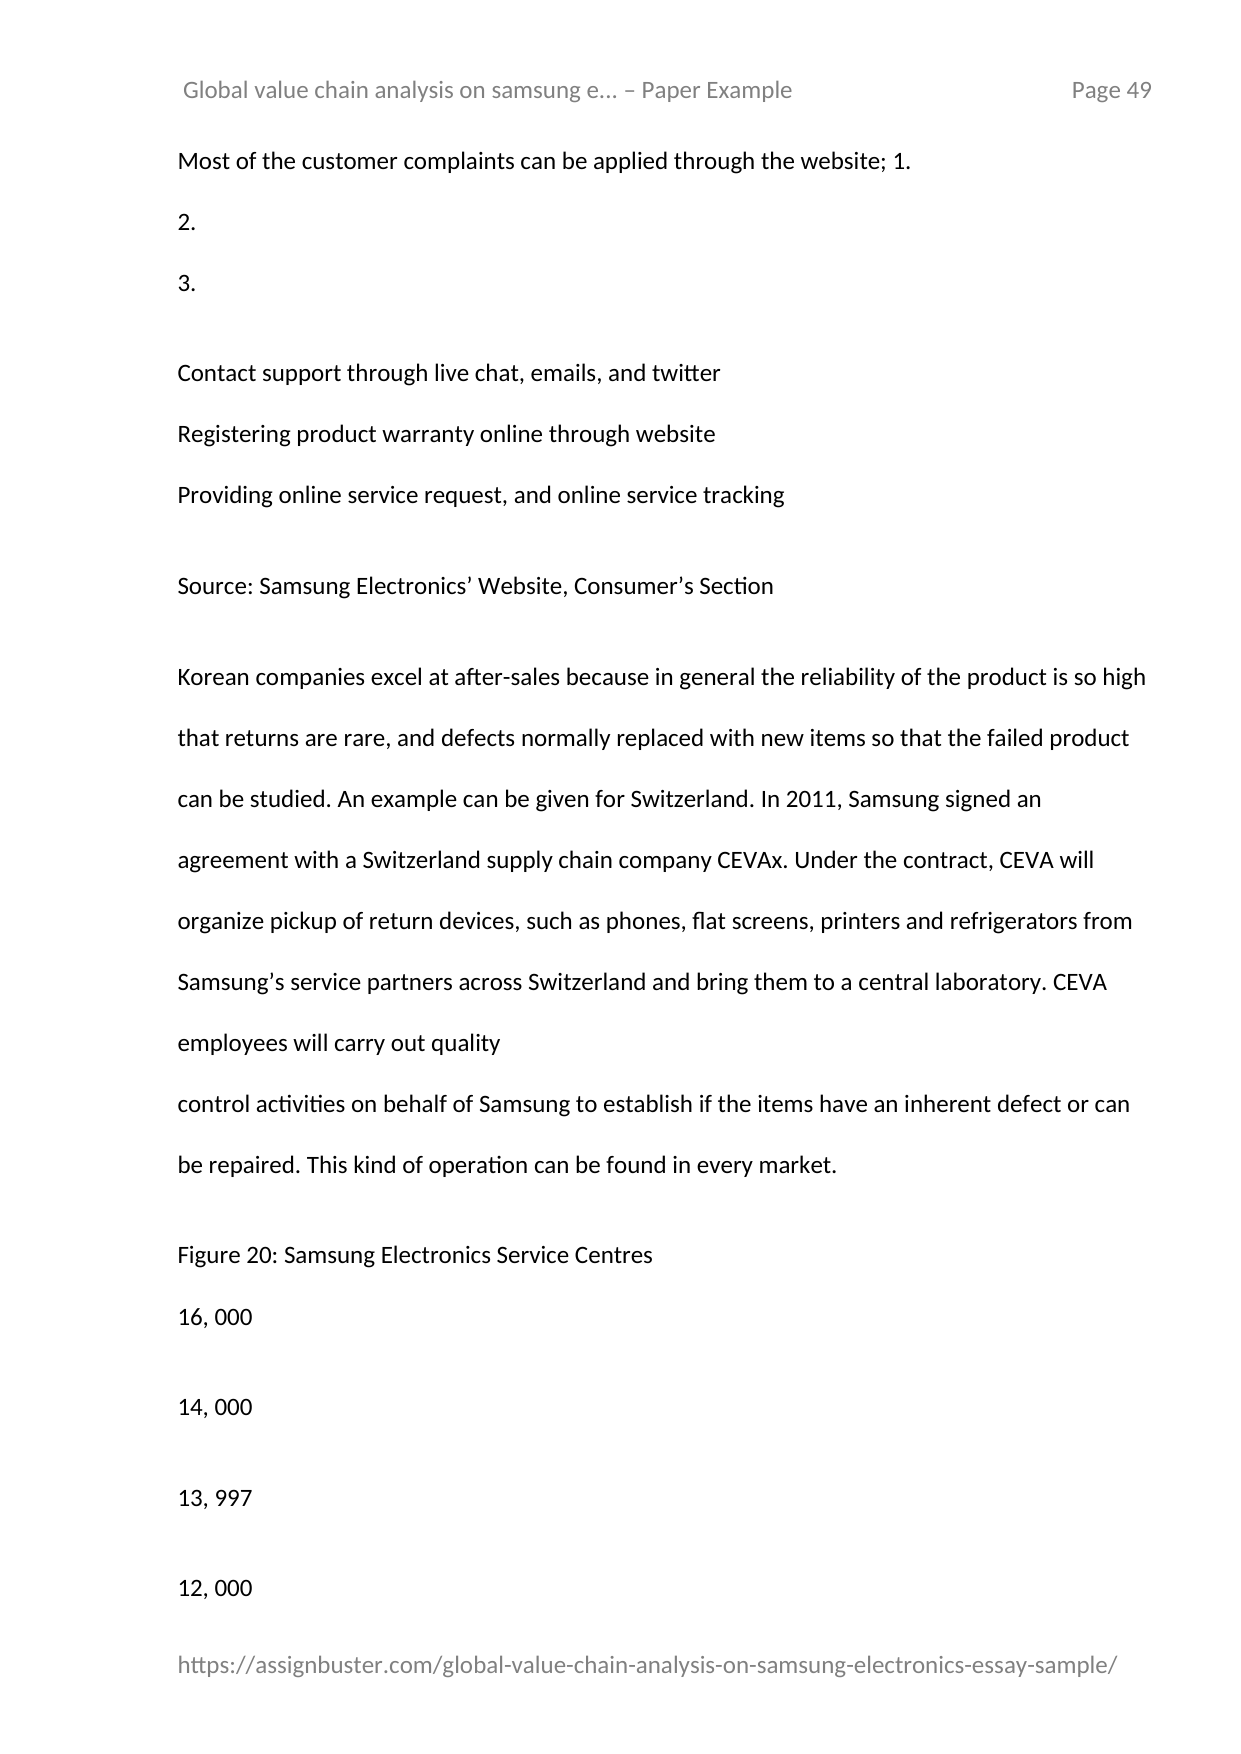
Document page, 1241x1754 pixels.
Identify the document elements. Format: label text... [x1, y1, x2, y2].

text Korean companies excel at after-sales because in general the reliability of the product is so high that returns are rare, and defects normally replaced with new items so that the failed product can be studied. An example can be given for Switzerland. In 2011, Samsung signed an agreement with a Switzerland supply chain company CEVAx. Under the contract, CEVA will organize pickup of return devices, such as phones, flat screens, printers and refrigerators from Samsung’s service partners across Switzerland and bring them to a central laboratory. CEVA employees will carry out quality control activities on behalf of Samsung to establish if the items have an inherent defect or can be repaired. This kind of operation can be found in every market. [177, 661, 1152, 1179]
text Source: Samsung Electronics’ Website, Consumer’s Section [177, 570, 1152, 601]
text 14, 000 [177, 1391, 1152, 1422]
text 12, 000 [177, 1572, 1152, 1603]
text Contact support through live chat, emails, and twitter Registering product warranty online through website Providing online service request, and online service tracking [177, 358, 1152, 510]
text Figure 20: Samsung Electronics Service Centres 16, 000 [177, 1239, 1152, 1331]
text Most of the customer complaints can be applied through the website; 1. 2. 3. [177, 145, 1152, 298]
text 13, 997 [177, 1482, 1152, 1512]
